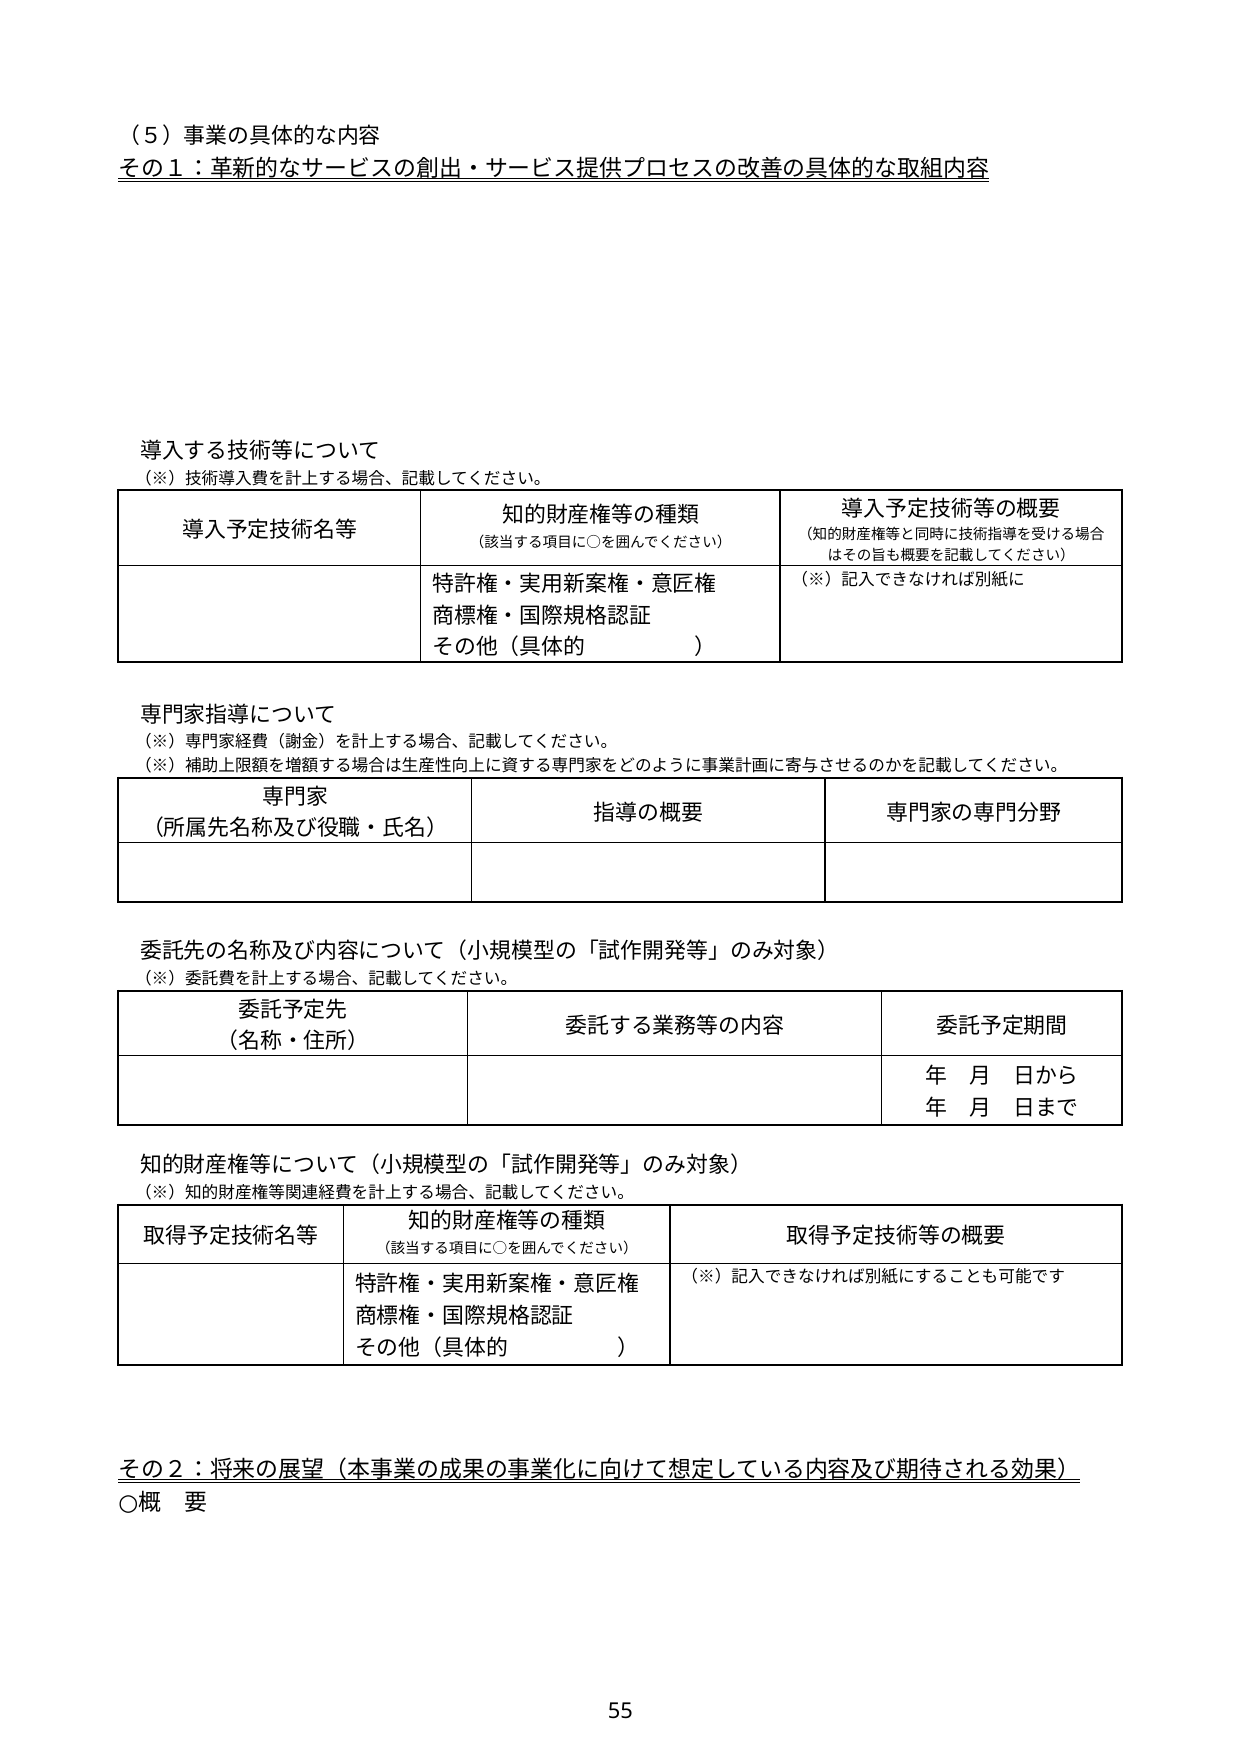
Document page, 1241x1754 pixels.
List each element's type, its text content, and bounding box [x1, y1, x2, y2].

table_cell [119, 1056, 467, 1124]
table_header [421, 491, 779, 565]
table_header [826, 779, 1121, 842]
text （※）補助上限額を増額する場合は生産性向上に資する専門家をどのように事業計画に寄与させるのかを記載してください。 [118, 752, 1122, 777]
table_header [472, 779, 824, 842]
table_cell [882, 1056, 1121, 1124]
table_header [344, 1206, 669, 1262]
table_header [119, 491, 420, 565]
text （※）委託費を計上する場合、記載してください。 [118, 965, 1122, 990]
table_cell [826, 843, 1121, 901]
text その２：将来の展望（本事業の成果の事業化に向けて想定している内容及び期待される効果） [118, 1451, 1122, 1484]
text （※）専門家経費（謝金）を計上する場合、記載してください。 [118, 728, 1122, 752]
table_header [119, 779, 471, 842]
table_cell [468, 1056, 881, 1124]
text その１：革新的なサービスの創出・サービス提供プロセスの改善の具体的な取組内容 [118, 150, 1122, 183]
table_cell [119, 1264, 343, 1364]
text （５）事業の具体的な内容 [118, 118, 1122, 150]
text （※）技術導入費を計上する場合、記載してください。 [118, 465, 1122, 489]
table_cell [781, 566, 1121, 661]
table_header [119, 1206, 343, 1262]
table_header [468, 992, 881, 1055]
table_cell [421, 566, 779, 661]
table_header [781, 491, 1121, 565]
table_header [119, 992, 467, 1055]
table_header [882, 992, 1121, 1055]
text 知的財産権等について（小規模型の「試作開発等」のみ対象） [118, 1147, 1122, 1178]
text 委託先の名称及び内容について（小規模型の「試作開発等」のみ対象） [118, 933, 1122, 965]
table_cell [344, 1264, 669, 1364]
text 導入する技術等について [118, 433, 1122, 465]
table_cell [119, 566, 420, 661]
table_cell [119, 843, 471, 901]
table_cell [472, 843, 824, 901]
text ○概 要 [118, 1484, 1122, 1517]
text 専門家指導について [118, 697, 1122, 728]
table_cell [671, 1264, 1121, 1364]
text （※）知的財産権等関連経費を計上する場合、記載してください。 [118, 1178, 1122, 1203]
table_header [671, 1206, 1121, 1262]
